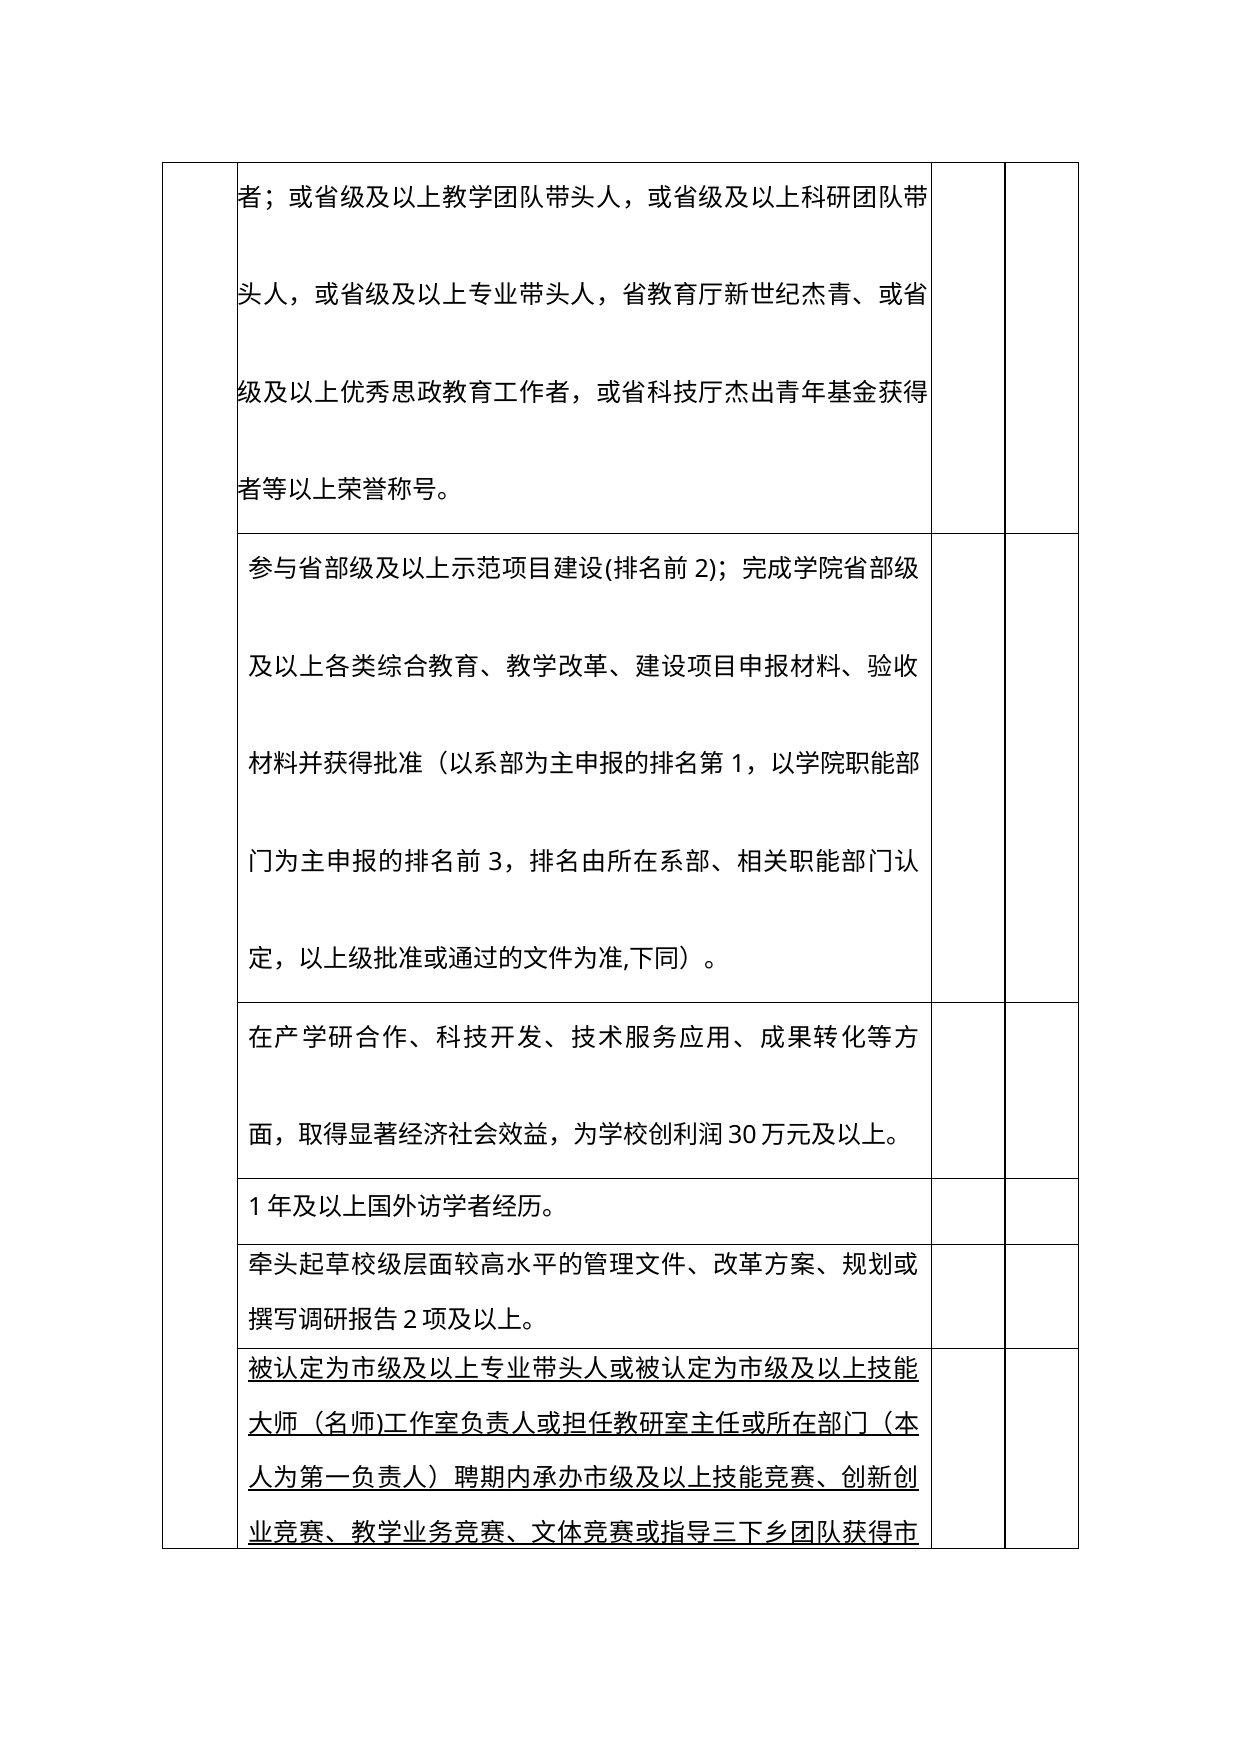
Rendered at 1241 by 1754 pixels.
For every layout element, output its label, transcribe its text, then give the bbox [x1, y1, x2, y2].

table_cell 牵头起草校级层面较高水平的管理文件、改革方案、规划或撰写调研报告2项及以上。 [238, 1245, 931, 1348]
table_cell 1年及以上国外访学者经历。 [238, 1179, 931, 1244]
table_cell [1006, 1003, 1078, 1178]
table_cell [1006, 1245, 1078, 1348]
table_cell [932, 1003, 1004, 1178]
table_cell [238, 163, 931, 533]
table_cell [238, 1349, 931, 1548]
table_cell [1006, 1349, 1078, 1548]
table_cell [932, 163, 1004, 533]
table_cell 在产学研合作、科技开发、技术服务应用、成果转化等方面，取得显著经济社会效益，为学校创利润30万元及以上。 [238, 1003, 931, 1178]
table_cell [1006, 1179, 1078, 1244]
table_cell [932, 1349, 1004, 1548]
table_cell [1006, 534, 1078, 1002]
table_cell [932, 534, 1004, 1002]
table_cell 参与省部级及以上示范项目建设(排名前2)；完成学院省部级及以上各类综合教育、教学改革、建设项目申报材料、验收材料并获得批准（以系部为主申报的排名第1，以学院职能部门为主申报的排名前3，排名由所在系部、相关职能部门认定，以上级批准或通过的文件为准,下同）。 [238, 534, 931, 1002]
table_cell [932, 1179, 1004, 1244]
table_cell [932, 1245, 1004, 1348]
table_cell [1006, 163, 1078, 533]
